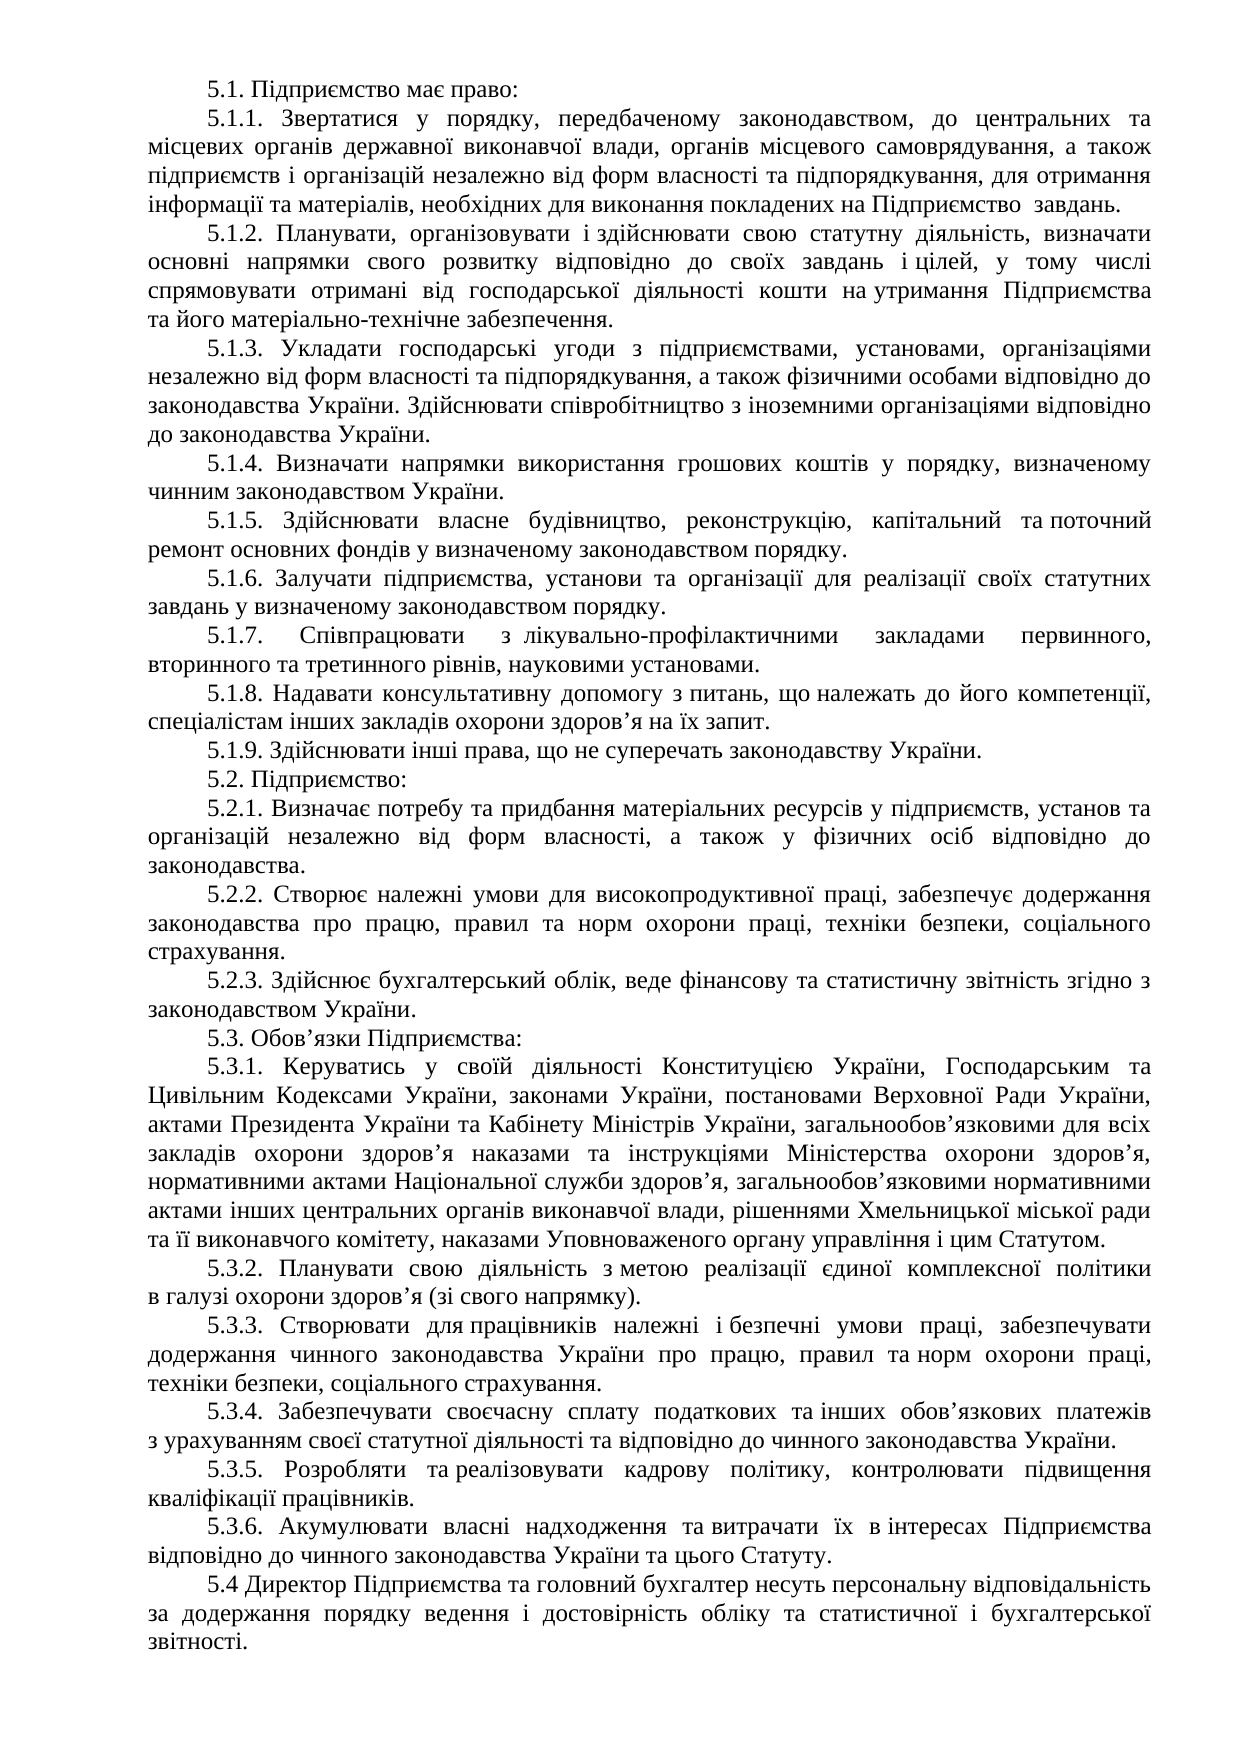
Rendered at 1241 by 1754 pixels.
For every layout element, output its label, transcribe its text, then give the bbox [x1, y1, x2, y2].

text 5.1.8. Надавати консультативну допомогу з питань, що належать до його компетенції, спеціалістам інших закладів охорони здоров’я на їх запит. [148, 678, 1152, 735]
text 5.3.2. Планувати свою діяльність з метою реалізації єдиної комплексної політики в галузі охорони здоров’я (зі свого напрямку). [148, 1253, 1152, 1310]
text 5.2.2. Створює належні умови для високопродуктивної праці, забезпечує додержання законодавства про працю, правил та норм охорони праці, техніки безпеки, соціального страхування. [148, 879, 1152, 965]
text 5.4 Директор Підприємства та головний бухгалтер несуть персональну відповідальність за додержання порядку ведення і достовірність обліку та статистичної і бухгалтерської звітності. [148, 1569, 1152, 1655]
text 5.1.1. Звертатися у порядку, передбаченому законодавством, до центральних та місцевих органів державної виконавчої влади, органів місцевого самоврядування, а також підприємств і організацій незалежно від форм власності та підпорядкування, для отримання інформації та матеріалів, необхідних для виконання покладених на Підприємство завдань. [148, 103, 1152, 218]
text 5.3.4. Забезпечувати своєчасну сплату податкових та інших обов’язкових платежів з урахуванням своєї статутної діяльності та відповідно до чинного законодавства України. [148, 1396, 1152, 1454]
text 5.3.1. Керуватись у своїй діяльності Конституцією України, Господарським та Цивільним Кодексами України, законами України, постановами Верховної Ради України, актами Президента України та Кабінету Міністрів України, загальнообов’язковими для всіх закладів охорони здоров’я наказами та інструкціями Міністерства охорони здоров’я, нормативними актами Національної служби здоров’я, загальнообов’язковими нормативними актами інших центральних органів виконавчої влади, рішеннями Хмельницької міської ради та її виконавчого комітету, наказами Уповноваженого органу управління і цим Статутом. [148, 1051, 1152, 1253]
text 5.1.9. Здійснювати інші права, що не суперечать законодавству України. [148, 735, 1152, 764]
text 5.2. Підприємство: [148, 764, 1152, 793]
text 5.3.5. Розробляти та реалізовувати кадрову політику, контролювати підвищення кваліфікації працівників. [148, 1454, 1152, 1511]
text 5.1.4. Визначати напрямки використання грошових коштів у порядку, визначеному чинним законодавством України. [148, 448, 1152, 505]
text 5.1. Підприємство має право: [148, 74, 1152, 103]
text 5.2.3. Здійснює бухгалтерський облік, веде фінансову та статистичну звітність згідно з законодавством України. [148, 965, 1152, 1023]
text 5.1.2. Планувати, організовувати і здійснювати свою статутну діяльність, визначати основні напрямки свого розвитку відповідно до своїх завдань і цілей, у тому числі спрямовувати отримані від господарської діяльності кошти на утримання Підприємства та його матеріально-технічне забезпечення. [148, 218, 1152, 333]
text 5.2.1. Визначає потребу та придбання матеріальних ресурсів у підприємств, установ та організацій незалежно від форм власності, а також у фізичних осіб відповідно до законодавства. [148, 793, 1152, 879]
text 5.3. Обов’язки Підприємства: [148, 1023, 1152, 1051]
text 5.1.5. Здійснювати власне будівництво, реконструкцію, капітальний та поточний ремонт основних фондів у визначеному законодавством порядку. [148, 505, 1152, 563]
text 5.1.3. Укладати господарські угоди з підприємствами, установами, організаціями незалежно від форм власності та підпорядкування, а також фізичними особами відповідно до законодавства України. Здійснювати співробітництво з іноземними організаціями відповідно до законодавства України. [148, 333, 1152, 448]
text 5.1.7. Співпрацювати з лікувально-профілактичними закладами первинного, вторинного та третинного рівнів, науковими установами. [148, 620, 1152, 678]
text 5.3.6. Акумулювати власні надходження та витрачати їх в інтересах Підприємства відповідно до чинного законодавства України та цього Статуту. [148, 1511, 1152, 1569]
text 5.3.3. Створювати для працівників належні і безпечні умови праці, забезпечувати додержання чинного законодавства України про працю, правил та норм охорони праці, техніки безпеки, соціального страхування. [148, 1310, 1152, 1396]
text 5.1.6. Залучати підприємства, установи та організації для реалізації своїх статутних завдань у визначеному законодавством порядку. [148, 563, 1152, 620]
